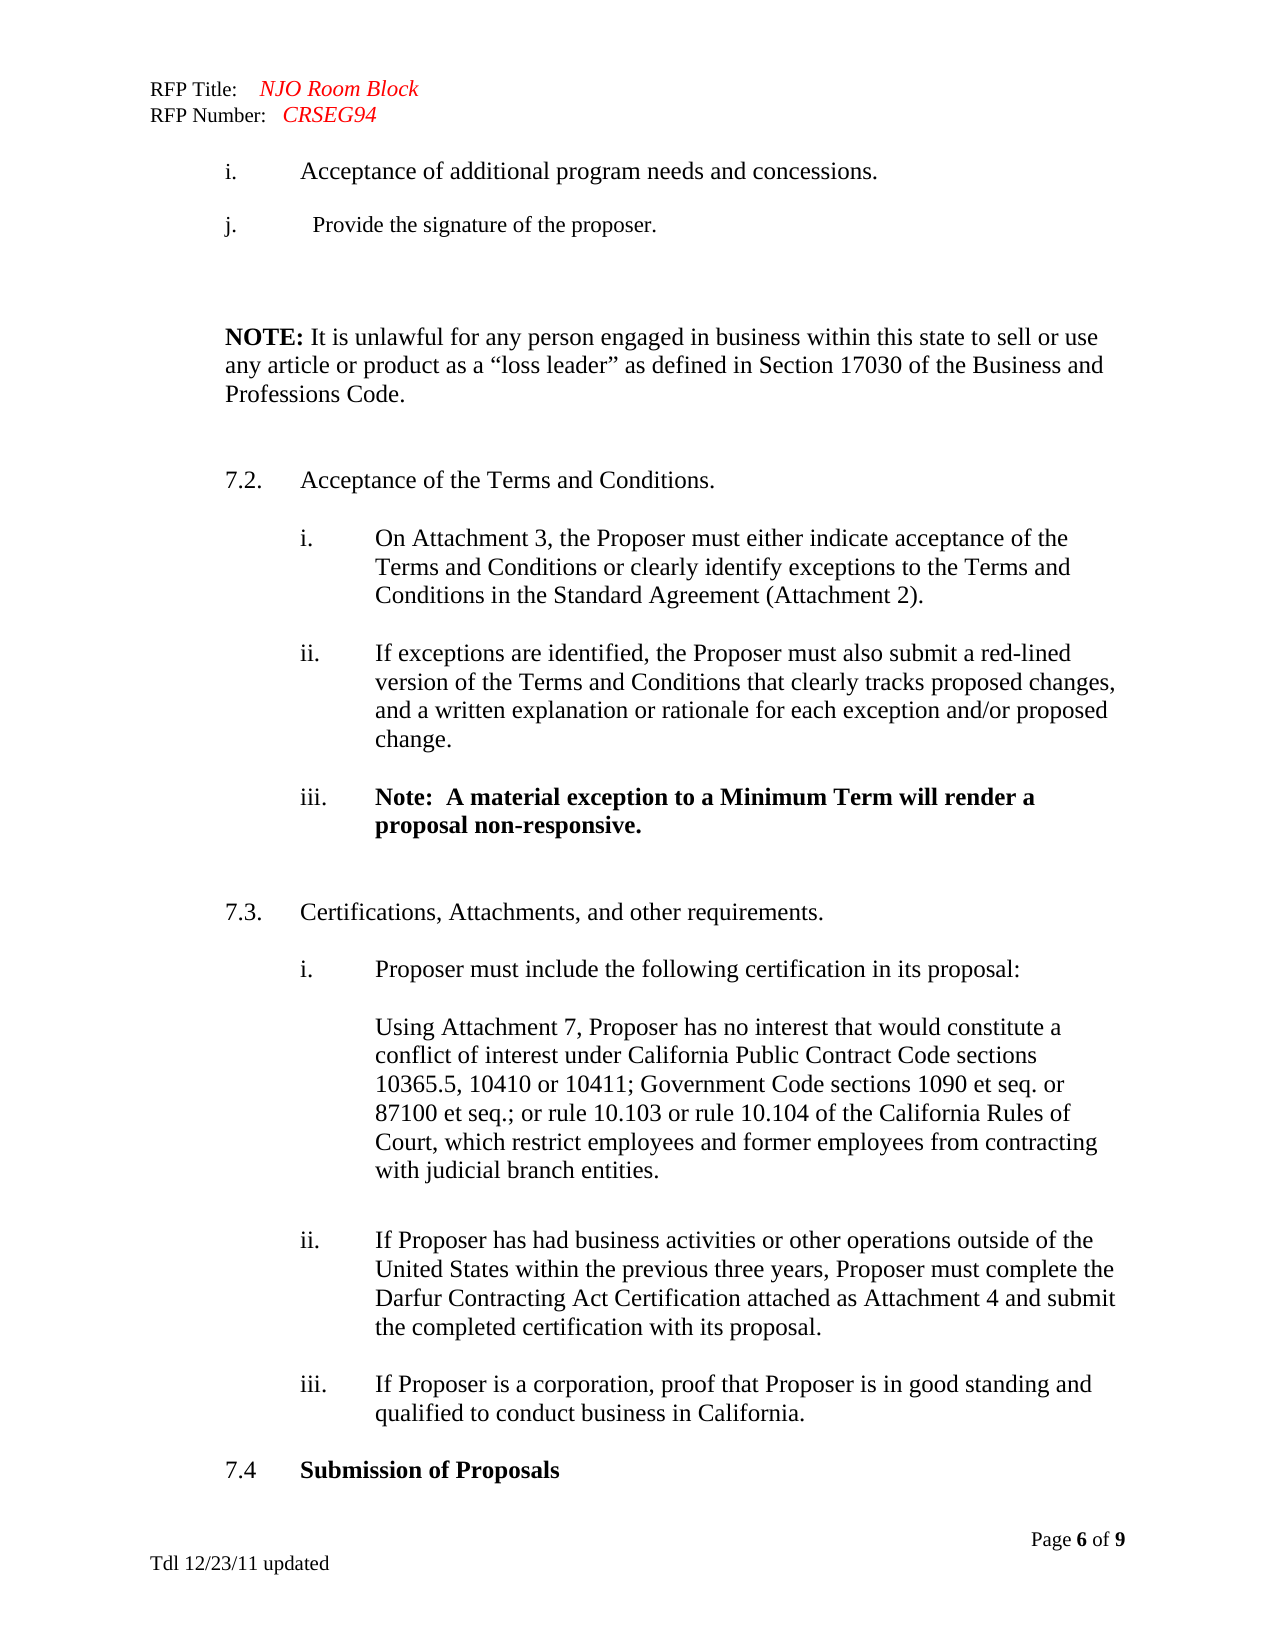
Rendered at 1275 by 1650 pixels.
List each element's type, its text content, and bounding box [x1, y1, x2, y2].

list Acceptance of additional program needs and concessions. [225, 156, 1125, 185]
text Using Attachment 7, Proposer has no interest that would constitute a conflict of interest under California Public Contract Code sections 10365.5, 10410 or 10411; Government Code sections 1090 et seq. or 87100 et seq.; or rule 10.103 or rule 10.104 of the California Rules of Court, which restrict employees and former employees from contracting with judicial branch entities. [375, 1012, 1125, 1184]
text ii. If Proposer has had business activities or other operations outside of the United States within the previous three years, Proposer must complete the Darfur Contracting Act Certification attached as Attachment 4 and submit the completed certification with its proposal. [300, 1226, 1125, 1341]
list 7.3. Certifications, Attachments, and other requirements. [225, 897, 1125, 926]
list ii. If exceptions are identified, the Proposer must also submit a red-lined version of the Terms and Conditions that clearly tracks proposed changes, and a written explanation or rationale for each exception and/or proposed change. [300, 638, 1125, 753]
text i. Proposer must include the following certification in its proposal: [225, 954, 1125, 983]
list 7.2. Acceptance of the Terms and Conditions. [225, 466, 1125, 494]
text NOTE: It is unlawful for any person engaged in business within this state to sell or use any article or product as a “loss leader” as defined in Section 17030 of the Business and Professions Code. [225, 322, 1125, 408]
text iii. If Proposer is a corporation, proof that Proposer is in good standing and qualified to conduct business in California. [300, 1369, 1125, 1427]
text 7.4 Submission of Proposals [225, 1456, 1077, 1484]
list iii. Note: A material exception to a Minimum Term will render a proposal non-responsive. [300, 782, 1125, 839]
list i. On Attachment 3, the Proposer must either indicate acceptance of the Terms and Conditions or clearly identify exceptions to the Terms and Conditions in the Standard Agreement (Attachment 2). [300, 523, 1125, 609]
text j. Provide the signature of the proposer. [225, 212, 1125, 238]
